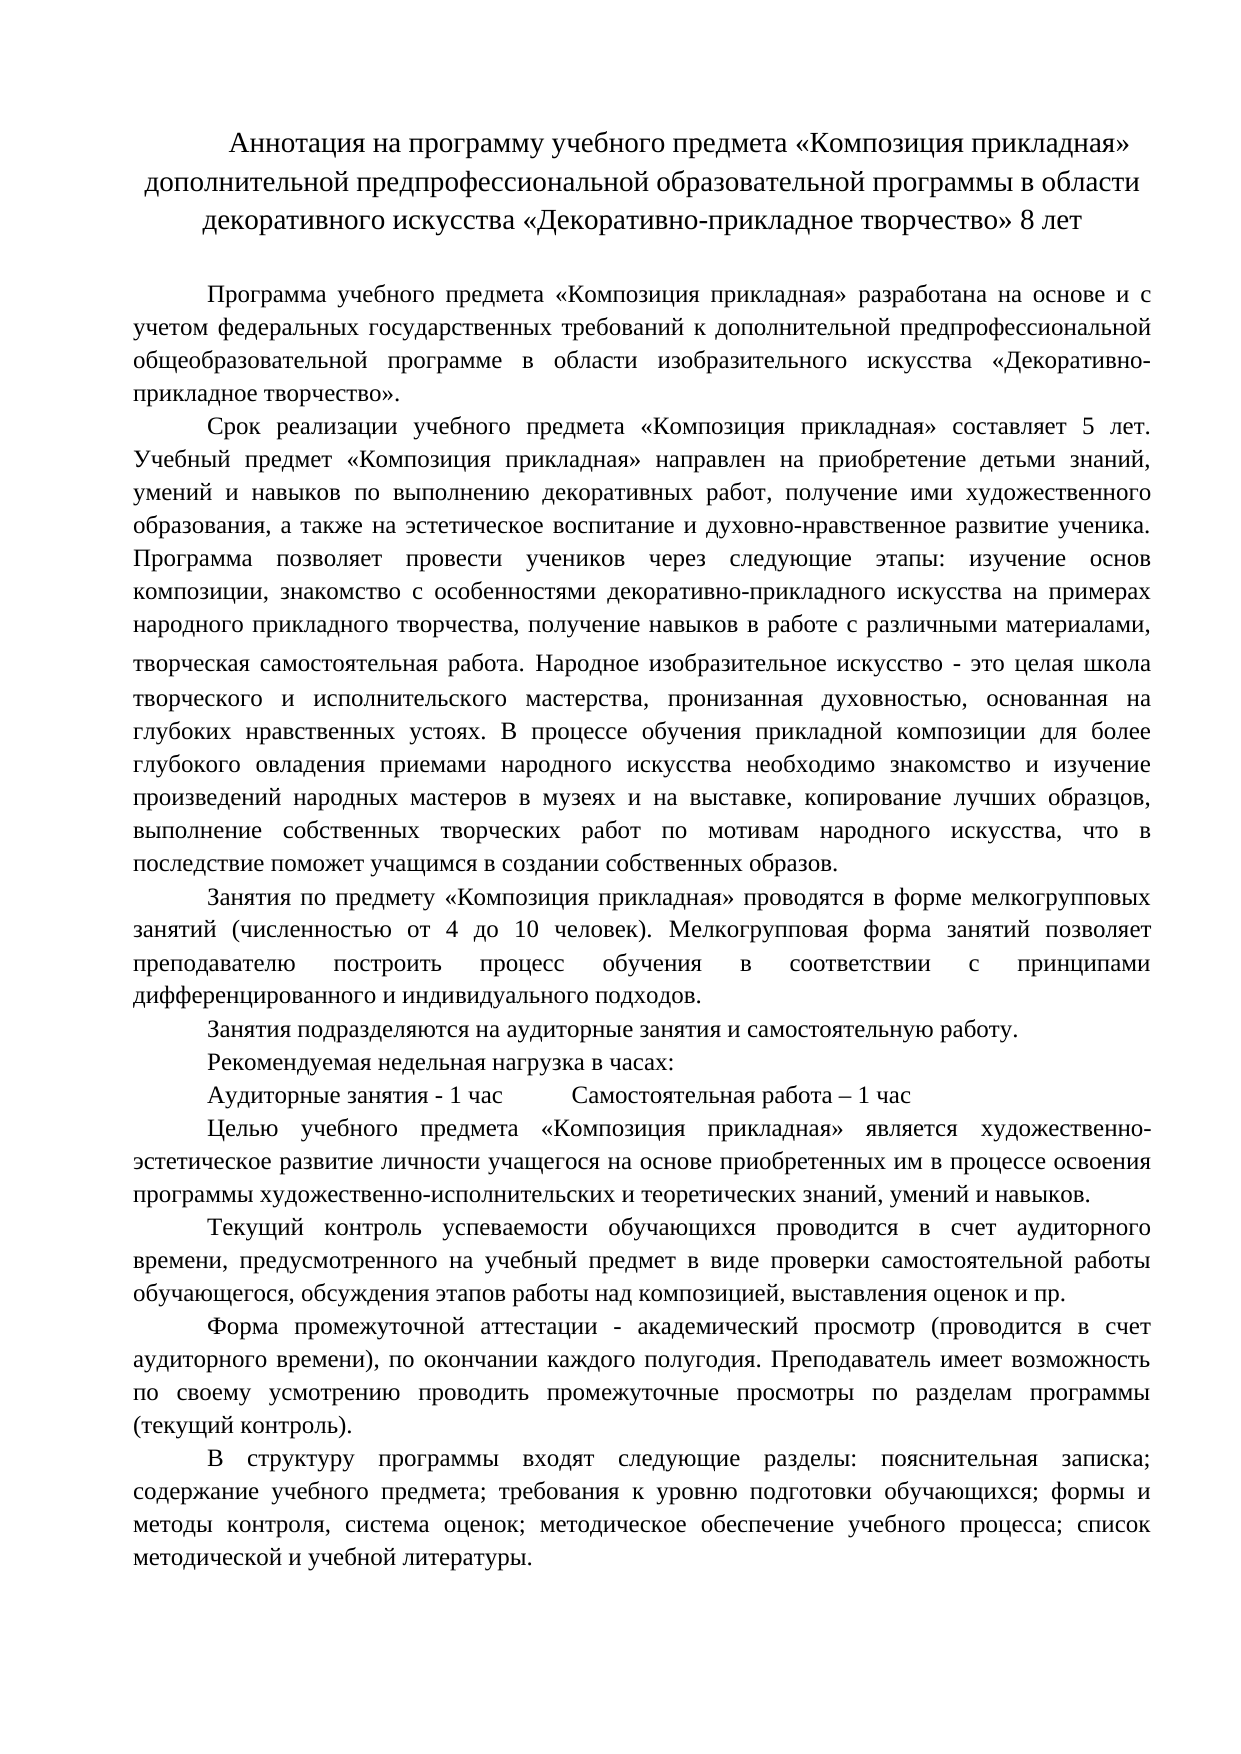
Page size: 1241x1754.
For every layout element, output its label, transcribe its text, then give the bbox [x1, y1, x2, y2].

text Срок реализации учебного предмета «Композиция прикладная» составляет 5 лет. Учебный предмет «Композиция прикладная» направлен на приобретение детьми знаний, умений и навыков по выполнению декоративных работ, получение ими художественного образования, а также на эстетическое воспитание и духовно-нравственное развитие ученика. Программа позволяет провести учеников через следующие этапы: изучение основ композиции, знакомство с особенностями декоративно-прикладного искусства на примерах народного прикладного творчества, получение навыков в работе с различными материалами, творческая самостоятельная работа. Народное изобразительное искусство - это целая школа творческого и исполнительского мастерства, пронизанная духовностью, основанная на глубоких нравственных устоях. В процессе обучения прикладной композиции для более глубокого овладения приемами народного искусства необходимо знакомство и изучение произведений народных мастеров в музеях и на выставке, копирование лучших образцов, выполнение собственных творческих работ по мотивам народного искусства, что в последствие поможет учащимся в создании собственных образов. [133, 411, 1152, 877]
text Занятия подразделяются на аудиторные занятия и самостоятельную работу. [133, 1014, 1152, 1042]
text В структуру программы входят следующие разделы: пояснительная записка; содержание учебного предмета; требования к уровню подготовки обучающихся; формы и методы контроля, система оценок; методическое обеспечение учебного процесса; список методической и учебной литературы. [133, 1443, 1152, 1571]
text Занятия по предмету «Композиция прикладная» проводятся в форме мелкогрупповых занятий (численностью от 4 до 10 человек). Мелкогрупповая форма занятий позволяет преподавателю построить процесс обучения в соответствии с принципами дифференцированного и индивидуального подходов. [133, 882, 1152, 1009]
text Программа учебного предмета «Композиция прикладная» разработана на основе и с учетом федеральных государственных требований к дополнительной предпрофессиональной общеобразовательной программе в области изобразительного искусства «Декоративно-прикладное творчество». [133, 279, 1152, 407]
text Текущий контроль успеваемости обучающихся проводится в счет аудиторного времени, предусмотренного на учебный предмет в виде проверки самостоятельной работы обучающегося, обсуждения этапов работы над композицией, выставления оценок и пр. [133, 1212, 1152, 1307]
text Форма промежуточной аттестации - академический просмотр (проводится в счет аудиторного времени), по окончании каждого полугодия. Преподаватель имеет возможность по своему усмотрению проводить промежуточные просмотры по разделам программы (текущий контроль). [133, 1311, 1152, 1439]
text Целью учебного предмета «Композиция прикладная» является художественно-эстетическое развитие личности учащегося на основе приобретенных им в процессе освоения программы художественно-исполнительских и теоретических знаний, умений и навыков. [133, 1113, 1152, 1207]
text Рекомендуемая недельная нагрузка в часах: [133, 1047, 1152, 1075]
text Аннотация на программу учебного предмета «Композиция прикладная» дополнительной предпрофессиональной образовательной программы в области декоративного искусства «Декоративно-прикладное творчество» 8 лет [133, 125, 1152, 236]
text Аудиторные занятия - 1 час Самостоятельная работа – 1 час [133, 1080, 1152, 1108]
